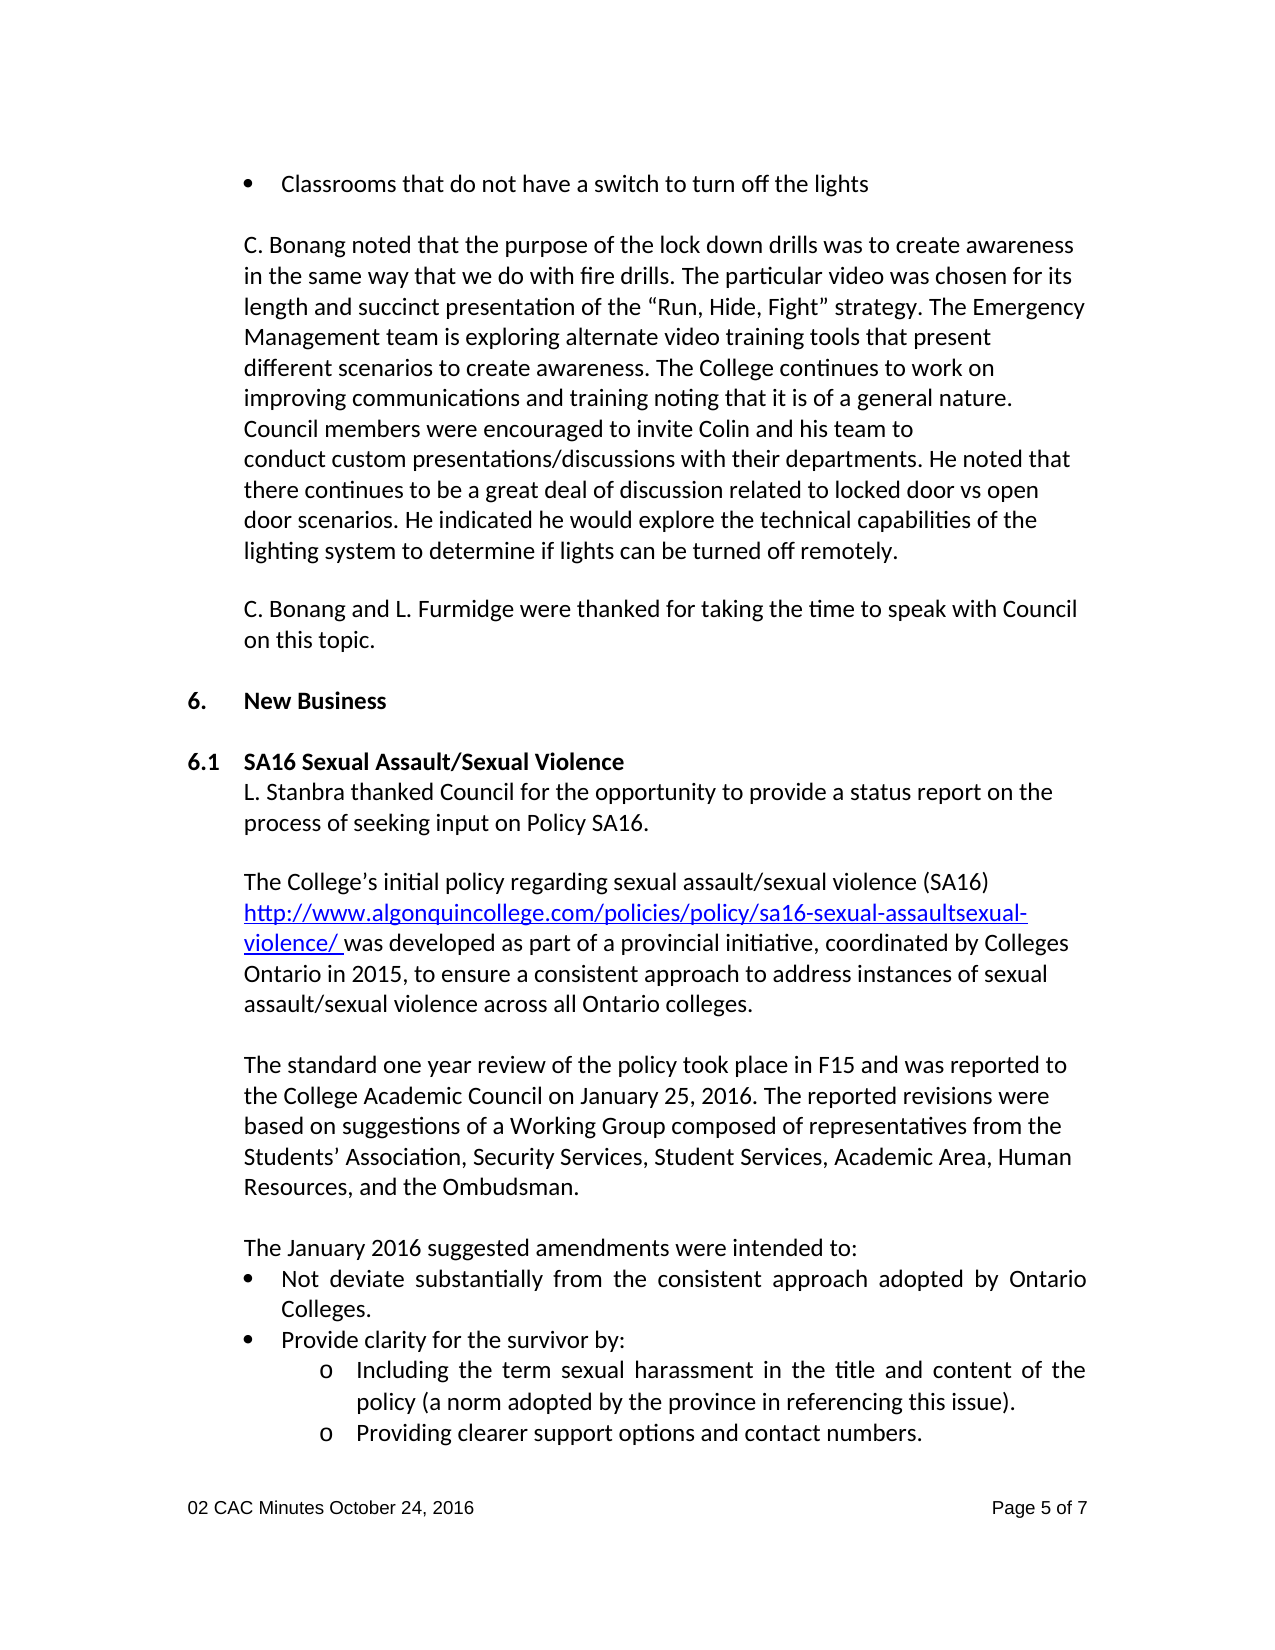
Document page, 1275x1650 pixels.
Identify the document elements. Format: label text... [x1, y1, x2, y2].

list Providing clearer support options and contact numbers. [319, 1417, 1087, 1449]
list Not deviate substantially from the consistent approach adopted by Ontario Colleges. [244, 1263, 1087, 1324]
list Provide clarity for the survivor by: [244, 1324, 1087, 1354]
text The College’s initial policy regarding sexual assault/sexual violence (SA16) http://www.algonquincollege.com/policies/policy/sa16-sexual-assaultsexual-violence/ was developed as part of a provincial initiative, coordinated by Colleges Ontario in 2015, to ensure a consistent approach to address instances of sexual assault/sexual violence across all Ontario colleges. [187, 866, 1087, 1019]
text L. Stanbra thanked Council for the opportunity to provide a status report on the process of seeking input on Policy SA16. [187, 776, 1087, 837]
text 6. New Business [187, 685, 1087, 715]
list Classrooms that do not have a switch to turn off the lights [244, 168, 1087, 199]
list C. Bonang and L. Furmidge were thanked for taking the time to speak with Council on this topic. [244, 593, 1087, 654]
text The January 2016 suggested amendments were intended to: [187, 1232, 1087, 1263]
text C. Bonang noted that the purpose of the lock down drills was to create awareness in the same way that we do with fire drills. The particular video was chosen for its length and succinct presentation of the “Run, Hide, Fight” strategy. The Emergency Management team is exploring alternate video training tools that present different scenarios to create awareness. The College continues to work on improving communications and training noting that it is of a general nature. Council members were encouraged to invite Colin and his team to conduct custom presentations/discussions with their departments. He noted that there continues to be a great deal of discussion related to locked door vs open door scenarios. He indicated he would explore the technical capabilities of the lighting system to determine if lights can be turned off remotely. [187, 229, 1087, 565]
text The standard one year review of the policy took place in F15 and was reported to the College Academic Council on January 25, 2016. The reported revisions were based on suggestions of a Working Group composed of representatives from the Students’ Association, Security Services, Student Services, Academic Area, Human Resources, and the Ombudsman. [187, 1049, 1087, 1202]
list Including the term sexual harassment in the title and content of the policy (a norm adopted by the province in referencing this issue). [319, 1354, 1087, 1417]
text 6.1 SA16 Sexual Assault/Sexual Violence [187, 746, 1087, 776]
